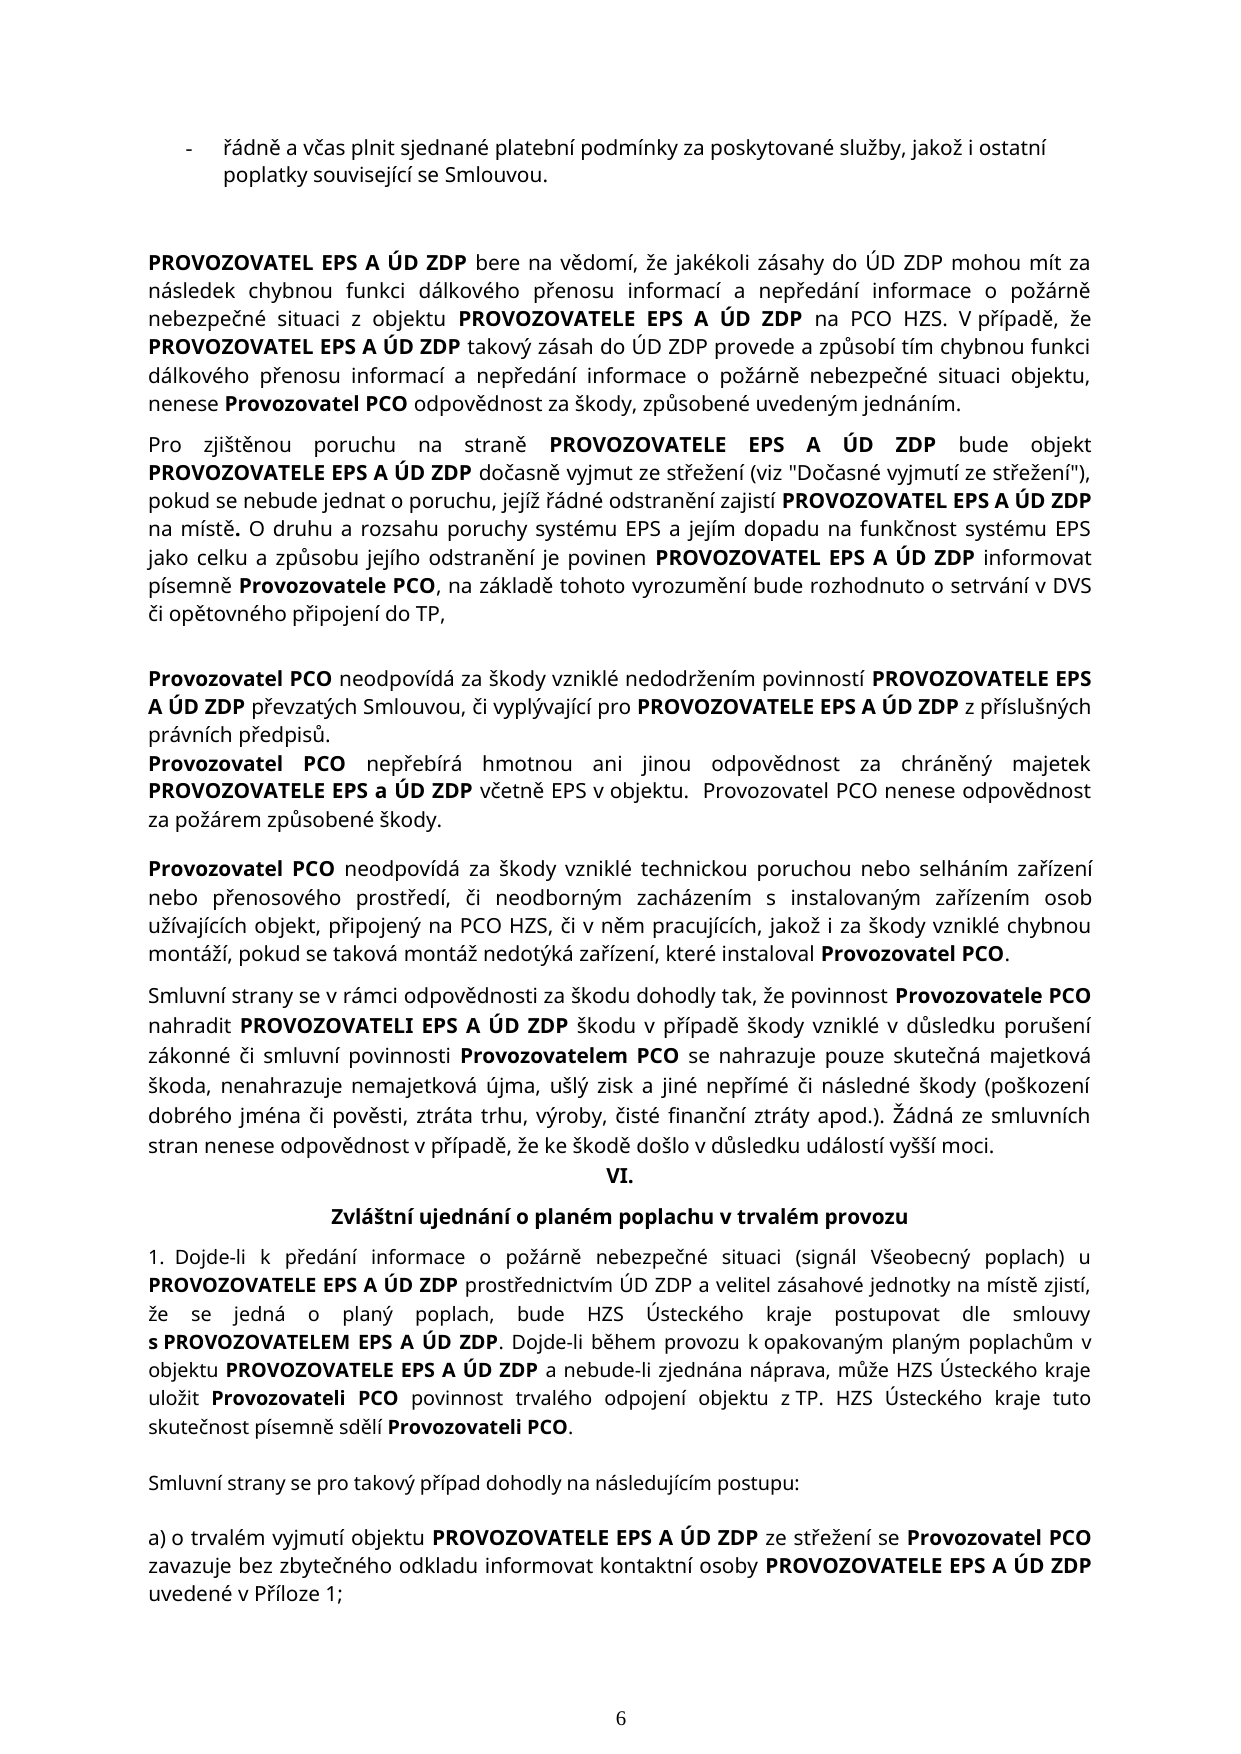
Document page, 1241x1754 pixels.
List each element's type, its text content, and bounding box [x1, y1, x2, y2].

text Pro zjištěnou poruchu na straně PROVOZOVATELE EPS A ÚD ZDP bude objekt PROVOZOVATELE EPS A ÚD ZDP dočasně vyjmut ze střežení (viz "Dočasné vyjmutí ze střežení"), pokud se nebude jednat o poruchu, jejíž řádné odstranění zajistí PROVOZOVATEL EPS A ÚD ZDP na místě. O druhu a rozsahu poruchy systému EPS a jejím dopadu na funkčnost systému EPS jako celku a způsobu jejího odstranění je povinen PROVOZOVATEL EPS A ÚD ZDP informovat písemně Provozovatele PCO, na základě tohoto vyrozumění bude rozhodnuto o setrvání v DVS či opětovného připojení do TP, [148, 430, 1092, 628]
list o trvalém vyjmutí objektu PROVOZOVATELE EPS A ÚD ZDP ze střežení se Provozovatel PCO zavazuje bez zbytečného odkladu informovat kontaktní osoby PROVOZOVATELE EPS A ÚD ZDP uvedené v Příloze 1; [148, 1523, 1092, 1608]
text Provozovatel PCO neodpovídá za škody vzniklé nedodržením povinností PROVOZOVATELE EPS A ÚD ZDP převzatých Smlouvou, či vyplývající pro PROVOZOVATELE EPS A ÚD ZDP z příslušných právních předpisů. [148, 664, 1092, 749]
list Dojde-li k předání informace o požárně nebezpečné situaci (signál Všeobecný poplach) u PROVOZOVATELE EPS A ÚD ZDP prostřednictvím ÚD ZDP a velitel zásahové jednotky na místě zjistí, že se jedná o planý poplach, bude HZS Ústeckého kraje postupovat dle smlouvy s PROVOZOVATELEM EPS A ÚD ZDP. Dojde-li během provozu k opakovaným planým poplachům v objektu PROVOZOVATELE EPS A ÚD ZDP a nebude-li zjednána náprava, může HZS Ústeckého kraje uložit Provozovateli PCO povinnost trvalého odpojení objektu z TP. HZS Ústeckého kraje tuto skutečnost písemně sdělí Provozovateli PCO. [148, 1243, 1092, 1440]
text Provozovatel PCO nepřebírá hmotnou ani jinou odpovědnost za chráněný majetek PROVOZOVATELE EPS a ÚD ZDP včetně EPS v objektu. Provozovatel PCO nenese odpovědnost za požárem způsobené škody. [148, 749, 1092, 833]
text Zvláštní ujednání o planém poplachu v trvalém provozu [148, 1202, 1092, 1231]
text PROVOZOVATEL EPS A ÚD ZDP bere na vědomí, že jakékoli zásahy do ÚD ZDP mohou mít za následek chybnou funkci dálkového přenosu informací a nepředání informace o požárně nebezpečné situaci z objektu PROVOZOVATELE EPS A ÚD ZDP na PCO HZS. V případě, že PROVOZOVATEL EPS A ÚD ZDP takový zásah do ÚD ZDP provede a způsobí tím chybnou funkci dálkového přenosu informací a nepředání informace o požárně nebezpečné situaci objektu, nenese Provozovatel PCO odpovědnost za škody, způsobené uvedeným jednáním. [148, 248, 1092, 417]
list řádně a včas plnit sjednané platební podmínky za poskytované služby, jakož i ostatní poplatky související se Smlouvou. [185, 133, 1092, 189]
text Smluvní strany se v rámci odpovědnosti za škodu dohodly tak, že povinnost Provozovatele PCO nahradit PROVOZOVATELI EPS A ÚD ZDP škodu v případě škody vzniklé v důsledku porušení zákonné či smluvní povinnosti Provozovatelem PCO se nahrazuje pouze skutečná majetková škoda, nenahrazuje nemajetková újma, ušlý zisk a jiné nepřímé či následné škody (poškození dobrého jména či pověsti, ztráta trhu, výroby, čisté finanční ztráty apod.). Žádná ze smluvních stran nenese odpovědnost v případě, že ke škodě došlo v důsledku událostí vyšší moci. [148, 981, 1092, 1160]
text Smluvní strany se pro takový případ dohodly na následujícím postupu: [148, 1469, 1092, 1496]
text Provozovatel PCO neodpovídá za škody vzniklé technickou poruchou nebo selháním zařízení nebo přenosového prostředí, či neodborným zacházením s instalovaným zařízením osob užívajících objekt, připojený na PCO HZS, či v něm pracujících, jakož i za škody vzniklé chybnou montáží, pokud se taková montáž nedotýká zařízení, které instaloval Provozovatel PCO. [148, 854, 1094, 968]
text VI. [148, 1161, 1092, 1190]
